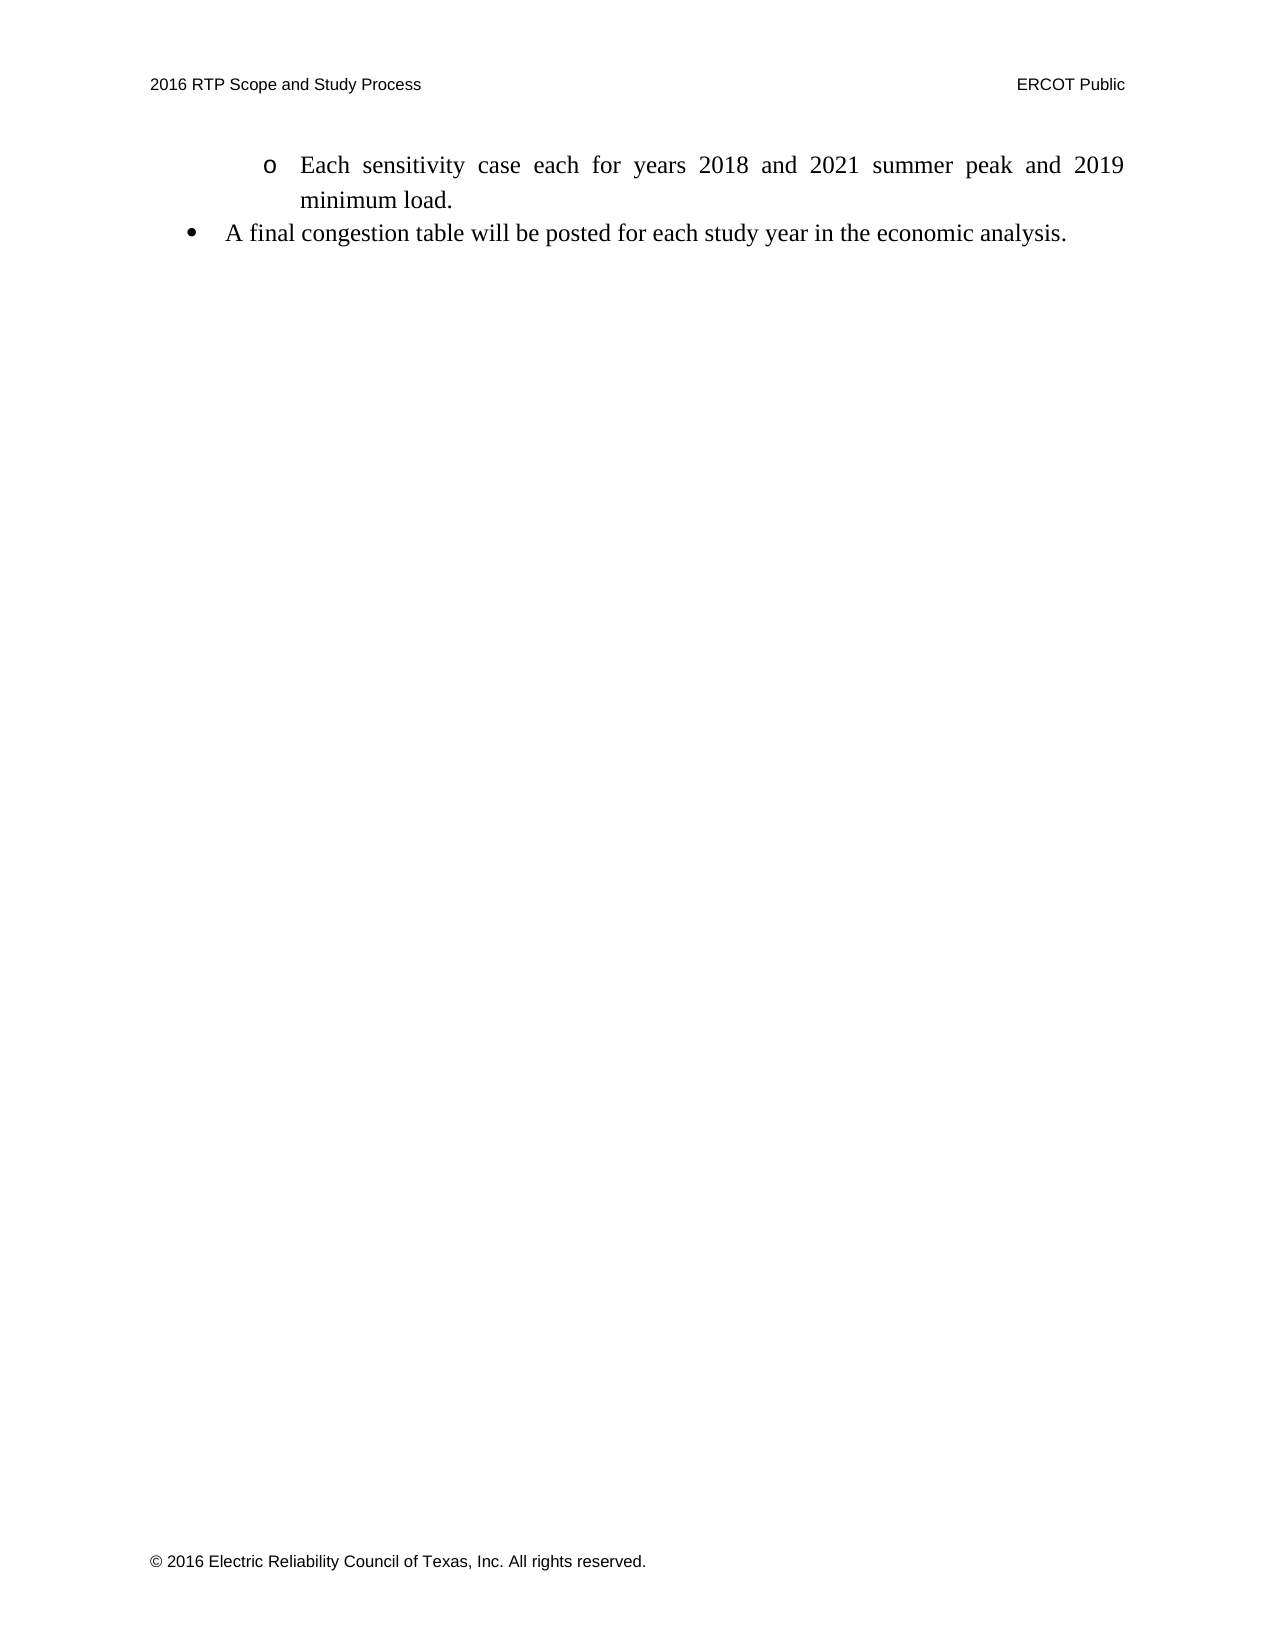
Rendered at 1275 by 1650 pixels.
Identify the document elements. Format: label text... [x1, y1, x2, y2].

list A final congestion table will be posted for each study year in the economic analysis. [187, 218, 1125, 247]
list Each sensitivity case each for years 2018 and 2021 summer peak and 2019 minimum load. [262, 150, 1125, 214]
